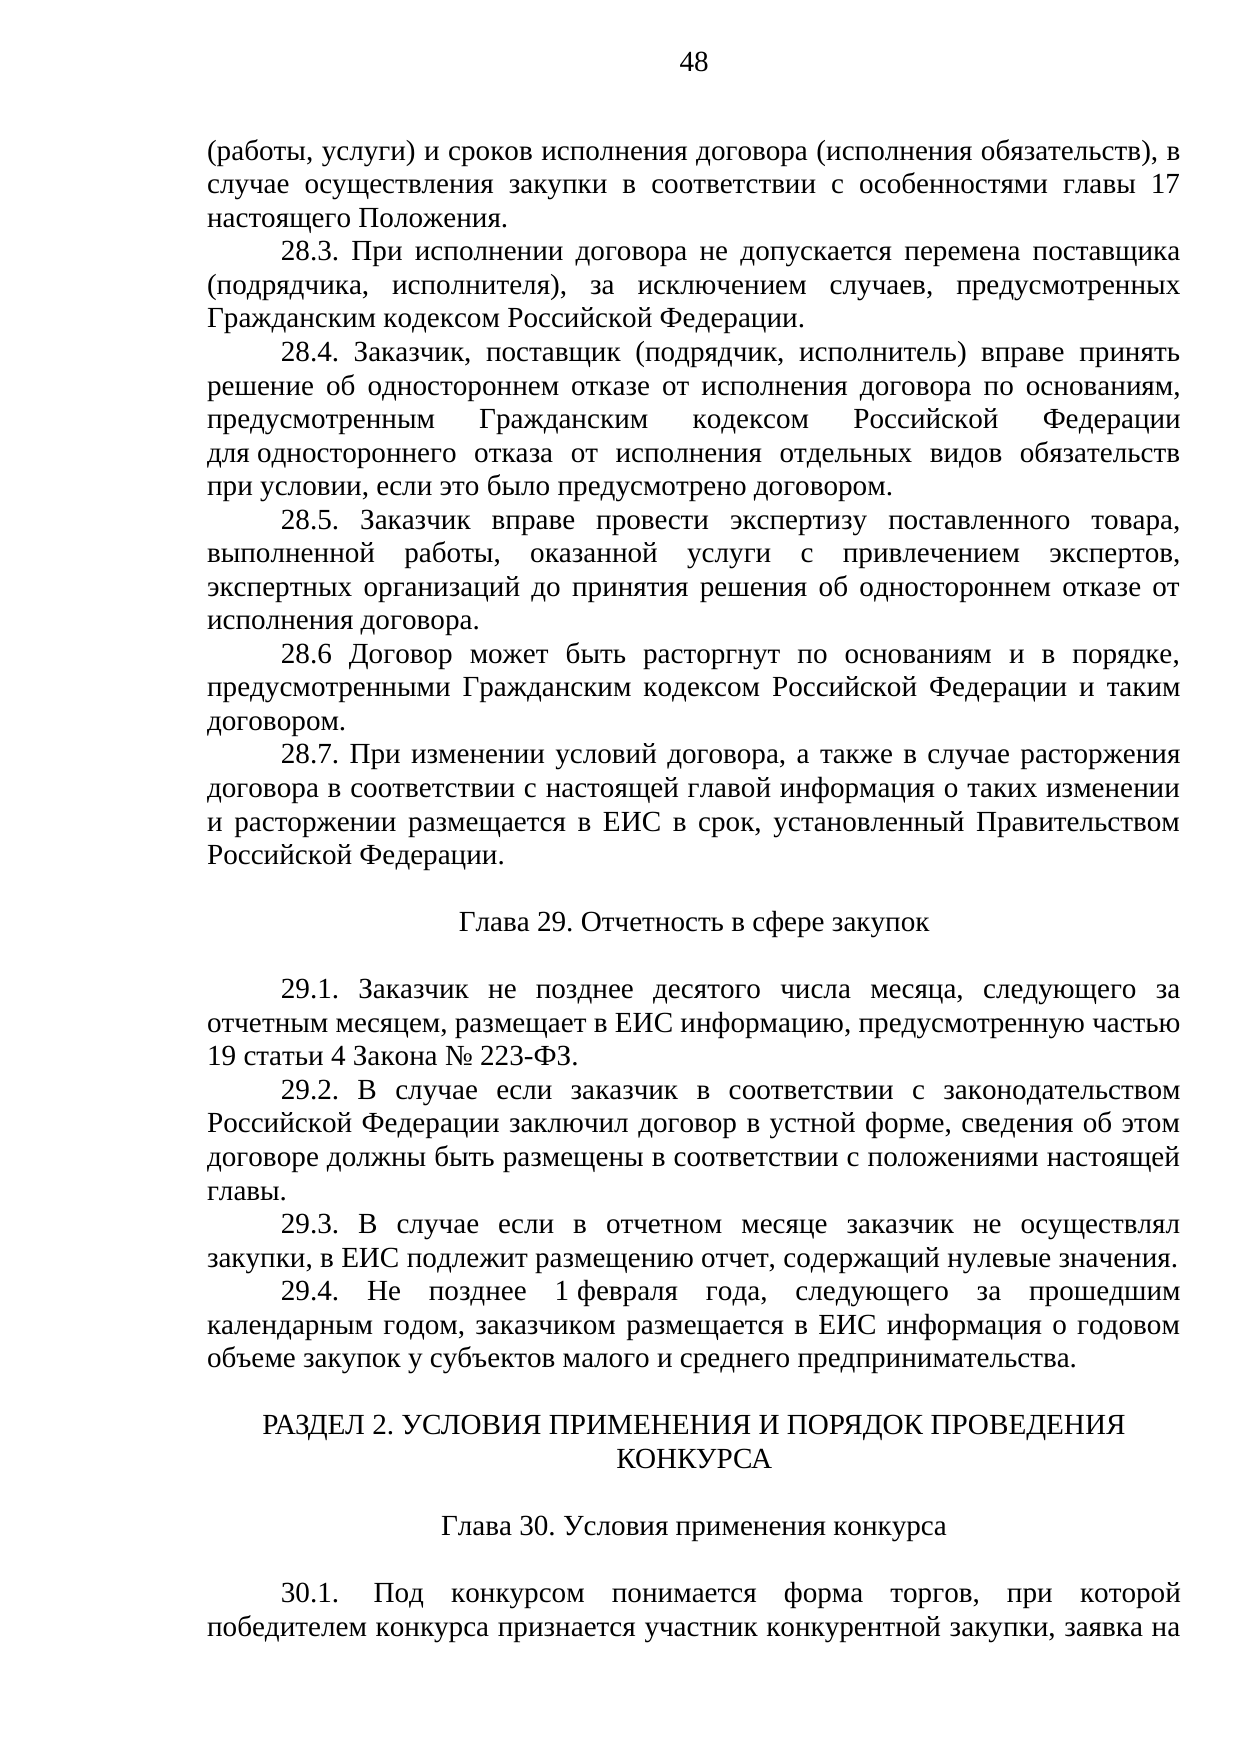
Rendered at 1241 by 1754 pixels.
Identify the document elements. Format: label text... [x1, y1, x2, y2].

text 28.6 Договор может быть расторгнут по основаниям и в порядке, предусмотренными Гражданским кодексом Российской Федерации и таким договором. [207, 636, 1181, 737]
text 29.3. В случае если в отчетном месяце заказчик не осуществлял закупки, в ЕИС подлежит размещению отчет, содержащий нулевые значения. [207, 1206, 1181, 1273]
text 28.5. Заказчик вправе провести экспертизу поставленного товара, выполненной работы, оказанной услуги с привлечением экспертов, экспертных организаций до принятия решения об одностороннем отказе от исполнения договора. [207, 502, 1181, 636]
text Глава 30. Условия применения конкурса [207, 1508, 1181, 1542]
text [207, 1575, 1181, 1642]
text 29.4. Не позднее 1 февраля года, следующего за прошедшим календарным годом, заказчиком размещается в ЕИС информация о годовом объеме закупок у субъектов малого и среднего предпринимательства. [207, 1273, 1181, 1374]
text 29.2. В случае если заказчик в соответствии с законодательством Российской Федерации заключил договор в устной форме, сведения об этом договоре должны быть размещены в соответствии с положениями настоящей главы. [207, 1072, 1181, 1206]
text РАЗДЕЛ 2. УСЛОВИЯ ПРИМЕНЕНИЯ И ПОРЯДОК ПРОВЕДЕНИЯ КОНКУРСА [207, 1407, 1181, 1474]
text 29.1. Заказчик не позднее десятого числа месяца, следующего за отчетным месяцем, размещает в ЕИС информацию, предусмотренную частью 19 статьи 4 Закона № 223-ФЗ. [207, 971, 1181, 1072]
text 28.3. При исполнении договора не допускается перемена поставщика (подрядчика, исполнителя), за исключением случаев, предусмотренных Гражданским кодексом Российской Федерации. [207, 233, 1181, 334]
text Глава 29. Отчетность в сфере закупок [207, 904, 1181, 938]
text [207, 133, 1181, 233]
text 28.4. Заказчик, поставщик (подрядчик, исполнитель) вправе принять решение об одностороннем отказе от исполнения договора по основаниям, предусмотренным Гражданским кодексом Российской Федерации для одностороннего отказа от исполнения отдельных видов обязательств при условии, если это было предусмотрено договором. [207, 334, 1181, 502]
text 28.7. При изменении условий договора, а также в случае расторжения договора в соответствии с настоящей главой информация о таких изменении и расторжении размещается в ЕИС в срок, установленный Правительством Российской Федерации. [207, 737, 1181, 871]
